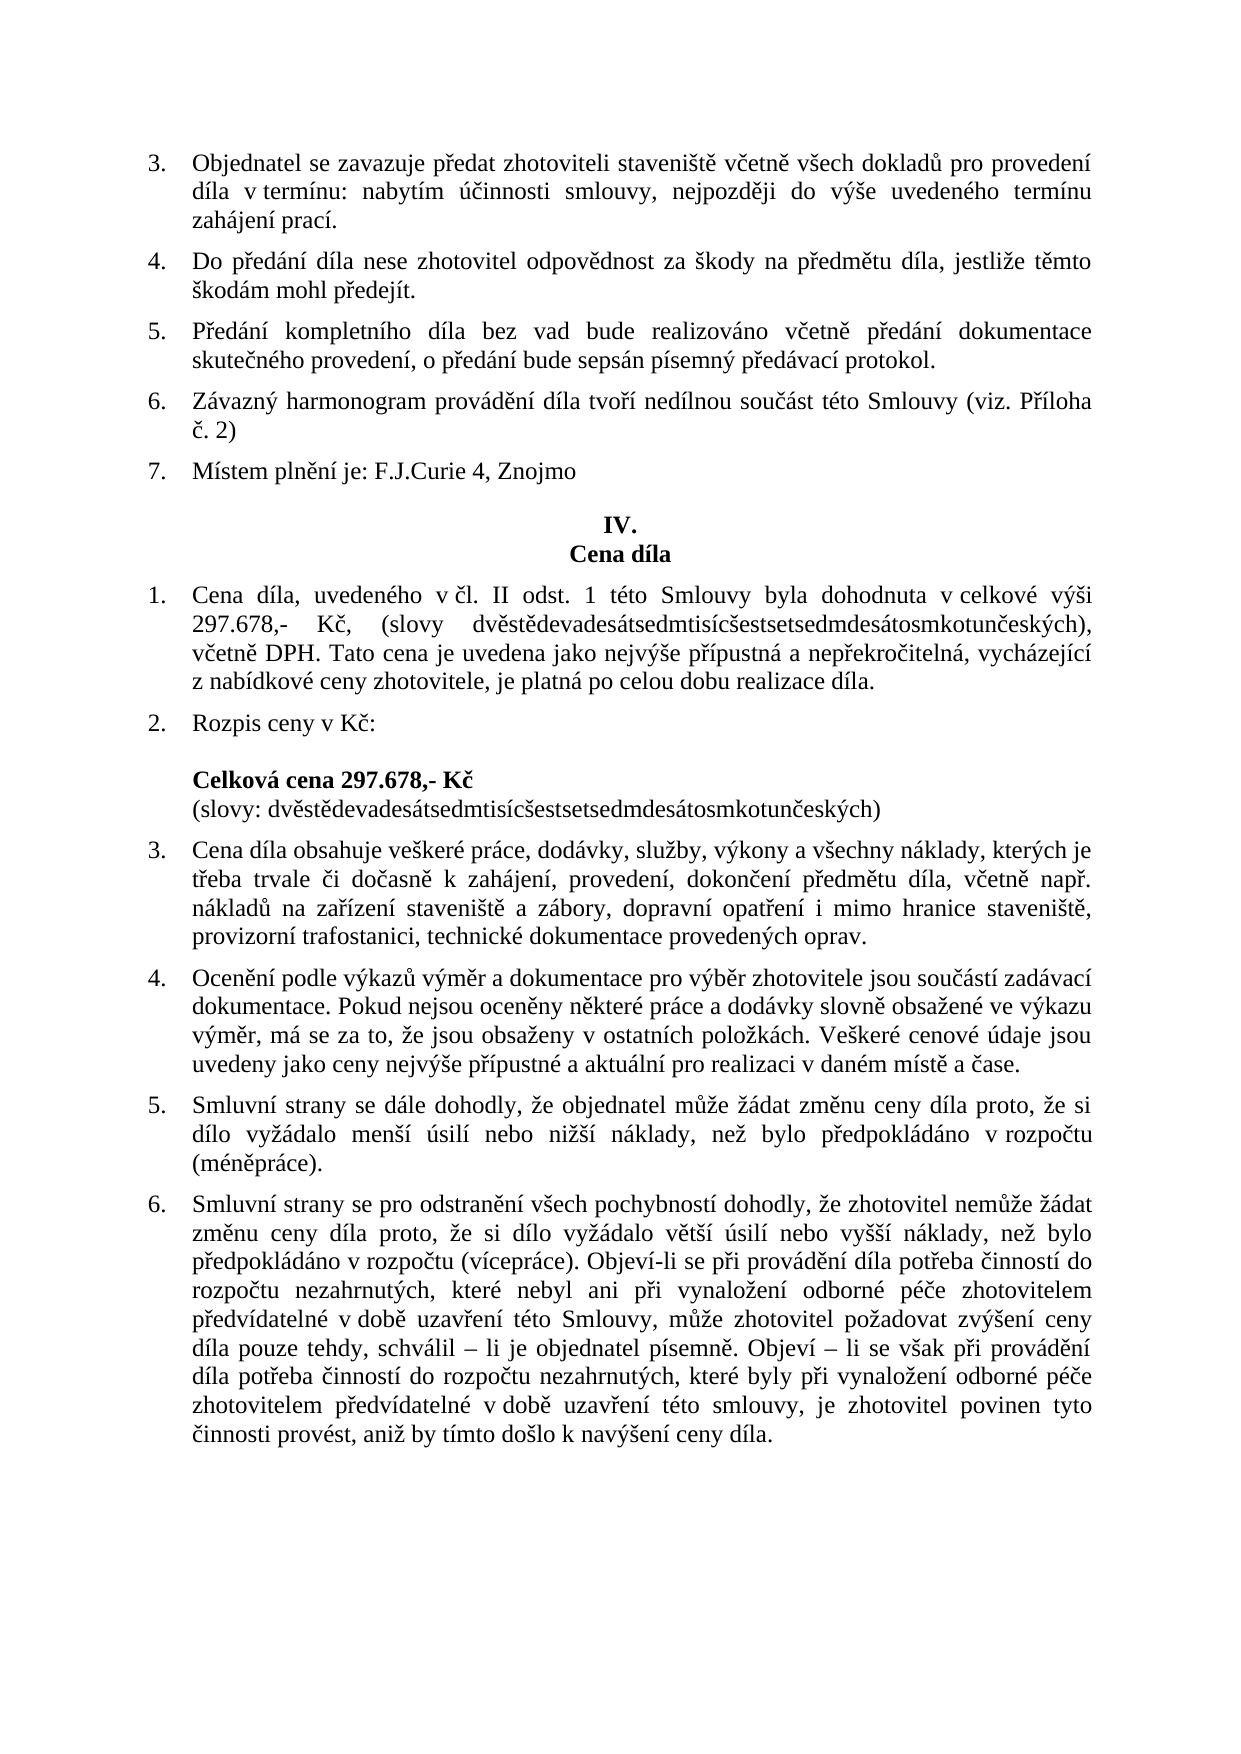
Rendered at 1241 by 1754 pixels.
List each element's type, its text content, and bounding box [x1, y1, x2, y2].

list Cena díla obsahuje veškeré práce, dodávky, služby, výkony a všechny náklady, kterých je třeba trvale či dočasně k zahájení, provedení, dokončení předmětu díla, včetně např. nákladů na zařízení staveniště a zábory, dopravní opatření i mimo hranice staveniště, provizorní trafostanici, technické dokumentace provedených oprav. [148, 835, 1093, 950]
list Ocenění podle výkazů výměr a dokumentace pro výběr zhotovitele jsou součástí zadávací dokumentace. Pokud nejsou oceněny některé práce a dodávky slovně obsažené ve výkazu výměr, má se za to, že jsou obsaženy v ostatních položkách. Veškeré cenové údaje jsou uvedeny jako ceny nejvýše přípustné a aktuální pro realizaci v daném místě a čase. [148, 963, 1093, 1078]
text (slovy: dvěstědevadesátsedmtisícšestsetsedmdesátosmkotunčeských) [192, 794, 1093, 823]
text Celková cena 297.678,- Kč [192, 736, 1093, 794]
text IV. Cena díla [148, 510, 1093, 568]
list Místem plnění je: F.J.Curie 4, Znojmo [148, 456, 1093, 485]
list Závazný harmonogram provádění díla tvoří nedílnou součást této Smlouvy (viz. Příloha č. 2) [148, 386, 1093, 444]
list Do předání díla nese zhotovitel odpovědnost za škody na předmětu díla, jestliže těmto škodám mohl předejít. [148, 246, 1093, 304]
list Smluvní strany se dále dohodly, že objednatel může žádat změnu ceny díla proto, že si dílo vyžádalo menší úsilí nebo nižší náklady, než bylo předpokládáno v rozpočtu (méněpráce). [148, 1090, 1093, 1176]
list Předání kompletního díla bez vad bude realizováno včetně předání dokumentace skutečného provedení, o předání bude sepsán písemný předávací protokol. [148, 316, 1093, 374]
list Cena díla, uvedeného v čl. II odst. 1 této Smlouvy byla dohodnuta v celkové výši 297.678,- Kč, (slovy dvěstědevadesátsedmtisícšestsetsedmdesátosmkotunčeských), včetně DPH. Tato cena je uvedena jako nejvýše přípustná a nepřekročitelná, vycházející z nabídkové ceny zhotovitele, je platná po celou dobu realizace díla. [148, 580, 1093, 695]
list Rozpis ceny v Kč: [148, 708, 1093, 736]
list Objednatel se zavazuje předat zhotoviteli staveniště včetně všech dokladů pro provedení díla v termínu: nabytím účinnosti smlouvy, nejpozději do výše uvedeného termínu zahájení prací. [148, 148, 1093, 234]
list Smluvní strany se pro odstranění všech pochybností dohodly, že zhotovitel nemůže žádat změnu ceny díla proto, že si dílo vyžádalo větší úsilí nebo vyšší náklady, než bylo předpokládáno v rozpočtu (vícepráce). Objeví-li se při provádění díla potřeba činností do rozpočtu nezahrnutých, které nebyl ani při vynaložení odborné péče zhotovitelem předvídatelné v době uzavření této Smlouvy, může zhotovitel požadovat zvýšení ceny díla pouze tehdy, schválil – li je objednatel písemně. Objeví – li se však při provádění díla potřeba činností do rozpočtu nezahrnutých, které byly při vynaložení odborné péče zhotovitelem předvídatelné v době uzavření této smlouvy, je zhotovitel povinen tyto činnosti provést, aniž by tímto došlo k navýšení ceny díla. [148, 1189, 1093, 1448]
